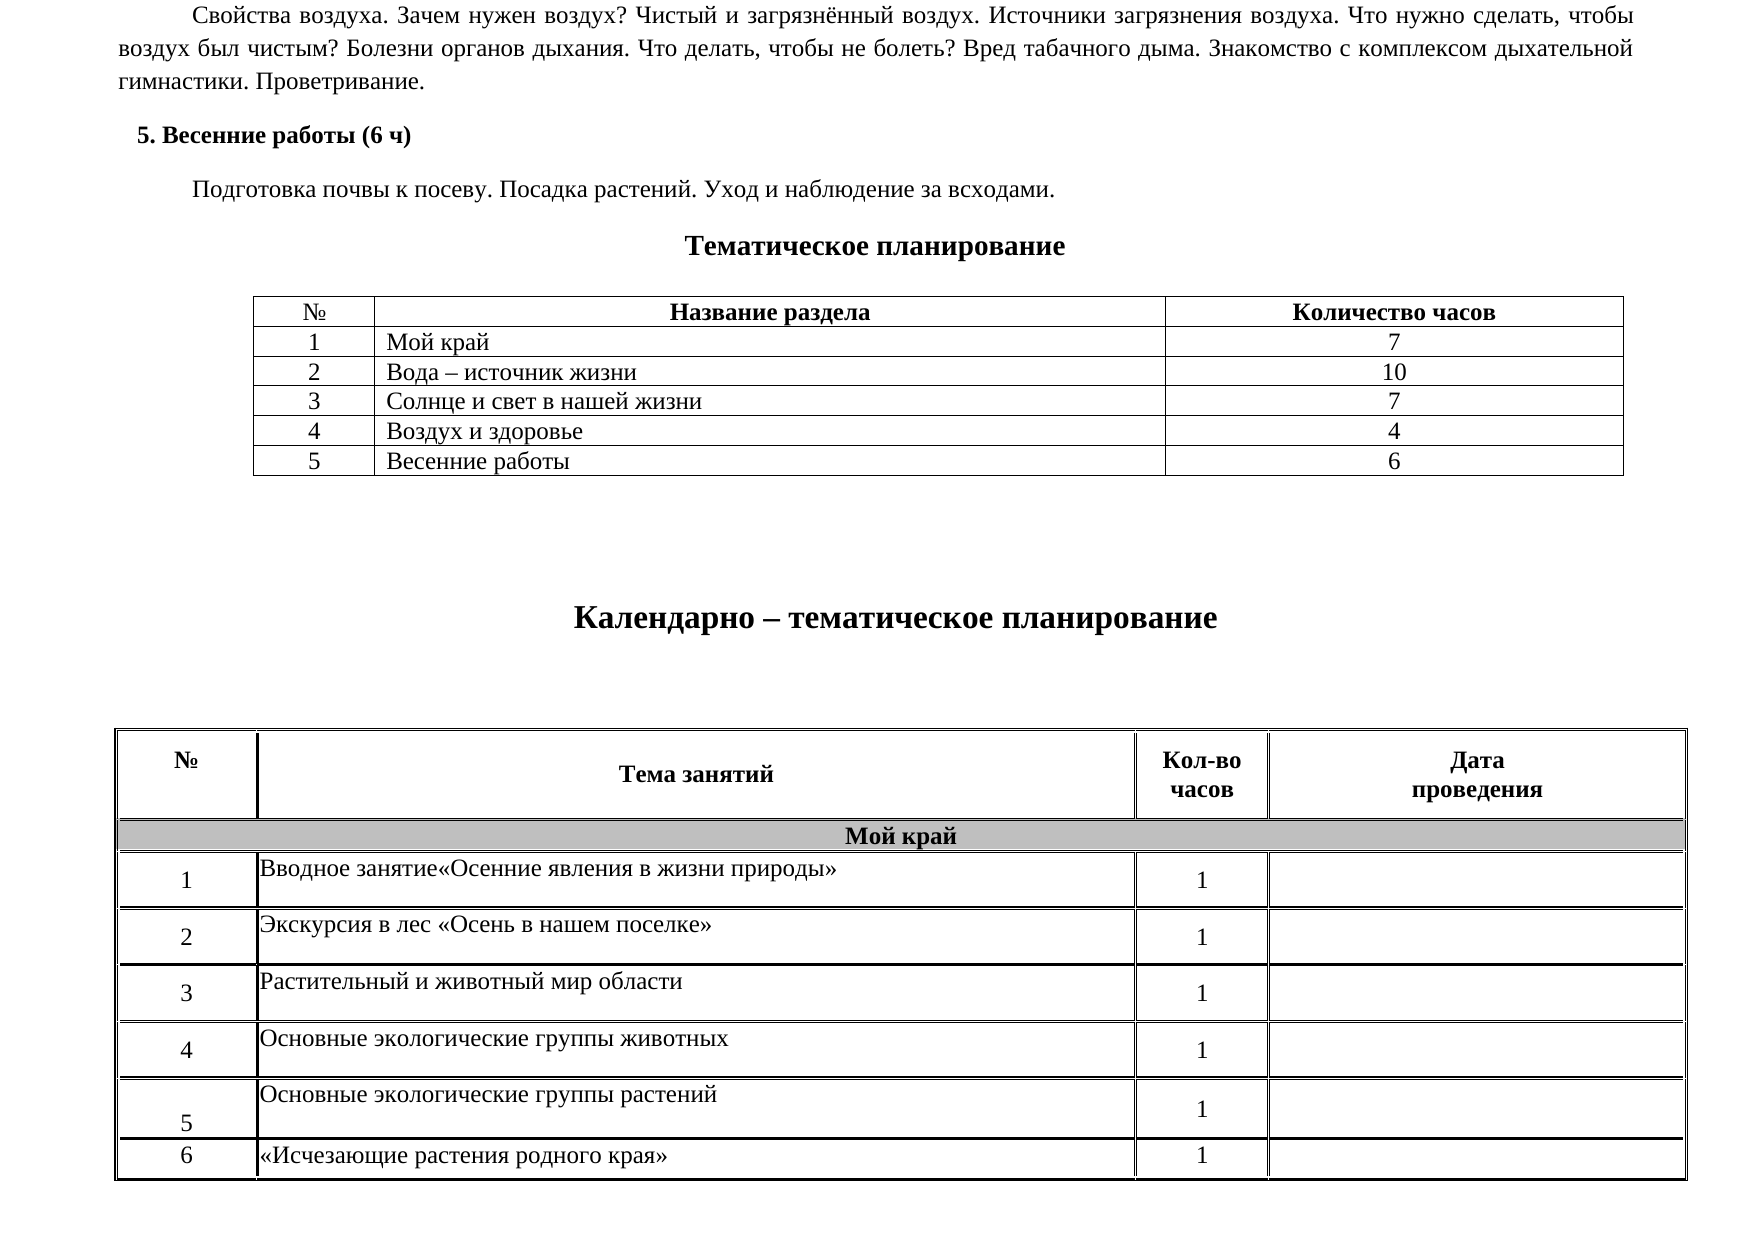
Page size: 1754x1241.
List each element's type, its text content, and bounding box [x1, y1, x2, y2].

table_cell Весенние работы [375, 446, 1165, 475]
table_cell 5 [118, 1076, 256, 1137]
table_cell 6 [1166, 446, 1623, 475]
table_header Кол-во часов [1136, 731, 1268, 818]
table_cell 5 [254, 446, 374, 475]
table_header Дата проведения [1269, 731, 1685, 818]
text Календарно – тематическое планирование [156, 598, 1636, 636]
table_cell 1 [254, 327, 374, 356]
table_cell 2 [254, 357, 374, 385]
table_cell 3 [116, 963, 256, 1019]
table_cell Вводное занятие«Осенние явления в жизни природы» [259, 853, 1134, 906]
table_cell 10 [1166, 357, 1623, 385]
table_cell 7 [1166, 327, 1623, 356]
table_cell 1 [1137, 853, 1267, 906]
table_cell Экскурсия в лес «Осень в нашем поселке» [259, 910, 1134, 963]
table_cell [257, 1140, 1136, 1178]
text Свойства воздуха. Зачем нужен воздух? Чистый и загрязнённый воздух. Источники загрязнения воздуха. Что нужно сделать, чтобы воздух был чистым? Болезни органов дыхания. Что делать, чтобы не болеть? Вред табачного дыма. Знакомство с комплексом дыхательной гимнастики. Проветривание. [118, 0, 1636, 95]
table_cell 1 [1137, 910, 1267, 963]
table_cell [1270, 850, 1685, 906]
table_cell Вода – источник жизни [375, 357, 1165, 385]
table_cell Солнце и свет в нашей жизни [375, 386, 1165, 415]
table_cell Воздух и здоровье [375, 416, 1165, 445]
table_cell 1 [1136, 1140, 1268, 1178]
table_cell Основные экологические группы животных [259, 1023, 1134, 1076]
table_cell Растительный и животный мир области [259, 966, 1134, 1019]
table_cell 1 [1137, 1080, 1267, 1137]
text Тематическое планирование [118, 228, 1631, 261]
table_header Количество часов [1166, 297, 1623, 326]
table_cell [1270, 963, 1686, 1019]
table_header № [254, 297, 374, 326]
table_cell 6 [118, 1137, 257, 1178]
table_cell 7 [1166, 386, 1623, 415]
table_cell 1 [118, 850, 256, 906]
table_cell Мой край [116, 818, 1686, 849]
text 5. Весенние работы (6 ч) [118, 120, 1636, 149]
table_cell 4 [1166, 416, 1623, 445]
table_cell [1269, 1137, 1685, 1178]
table_cell [1270, 1020, 1685, 1076]
table_cell 4 [254, 416, 374, 445]
table_cell [1270, 1076, 1685, 1137]
table_cell Основные экологические группы растений [259, 1080, 1134, 1137]
table_cell Мой край [375, 327, 1165, 356]
table_header Название раздела [375, 297, 1165, 326]
table_header № [118, 729, 257, 818]
table_cell [1270, 906, 1685, 963]
table_cell 1 [1137, 1023, 1267, 1076]
text Подготовка почвы к посеву. Посадка растений. Уход и наблюдение за всходами. [118, 174, 1636, 202]
table_cell 1 [1137, 966, 1267, 1019]
table_cell 3 [254, 386, 374, 415]
table_cell 2 [118, 906, 256, 963]
table_cell 4 [118, 1020, 256, 1076]
table_header Тема занятий [257, 731, 1136, 818]
